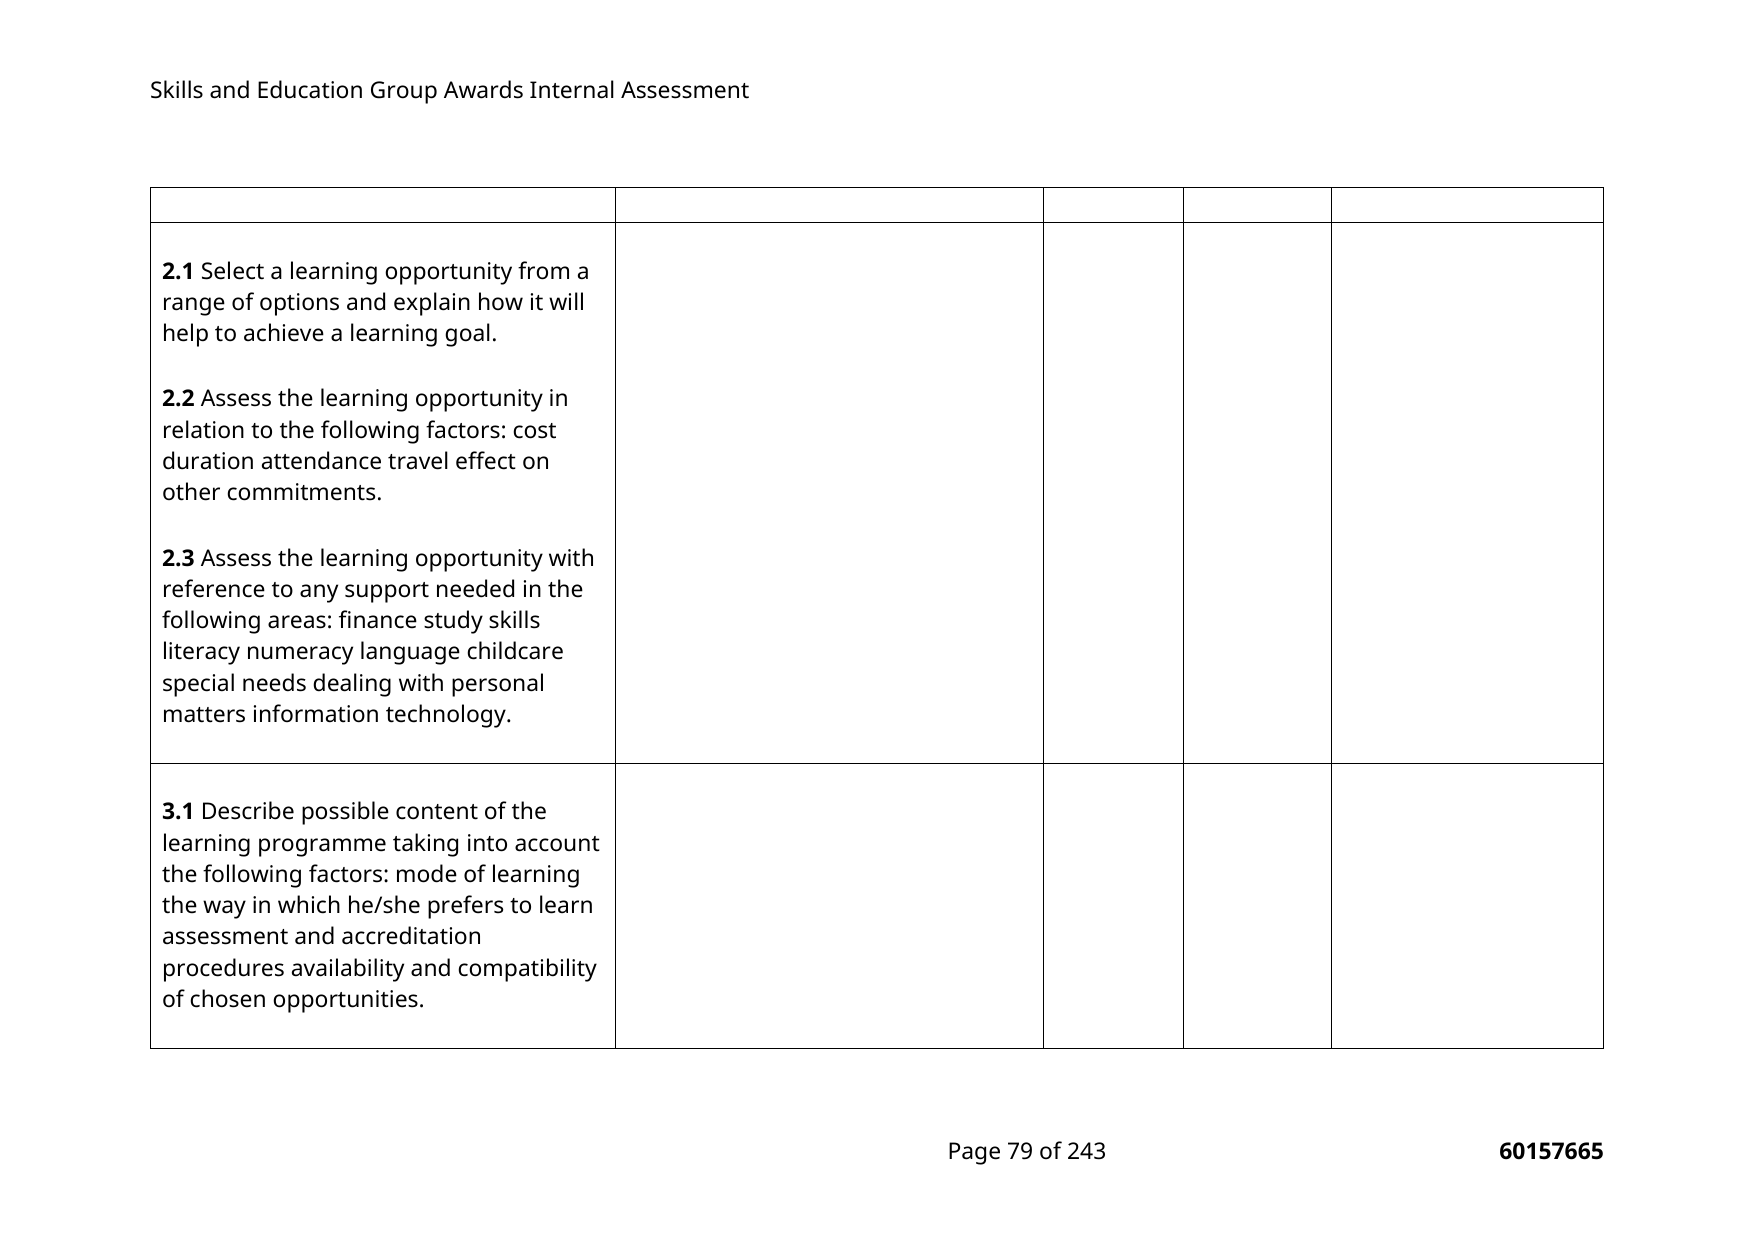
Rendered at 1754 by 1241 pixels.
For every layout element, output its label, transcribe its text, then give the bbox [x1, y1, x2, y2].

table_cell [1044, 223, 1183, 763]
table_cell [616, 223, 1043, 763]
table_cell [1044, 188, 1183, 222]
table_cell [1332, 764, 1603, 1048]
table_cell [1332, 223, 1603, 763]
table_cell 2.1 Select a learning opportunity from a range of options and explain how it will help to achieve a learning goal. 2.2 Assess the learning opportunity in relation to the following factors: cost duration attendance travel effect on other commitments. 2.3 Assess the learning opportunity with reference to any support needed in the following areas: finance study skills literacy numeracy language childcare special needs dealing with personal matters information technology. [151, 223, 615, 763]
table_cell [1044, 764, 1183, 1048]
table_cell [1184, 188, 1331, 222]
table_cell [616, 188, 1043, 222]
table_cell [616, 764, 1043, 1048]
table_cell [1184, 764, 1331, 1048]
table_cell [151, 764, 615, 1048]
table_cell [151, 188, 615, 222]
table_cell [1184, 223, 1331, 763]
table_cell [1332, 188, 1603, 222]
